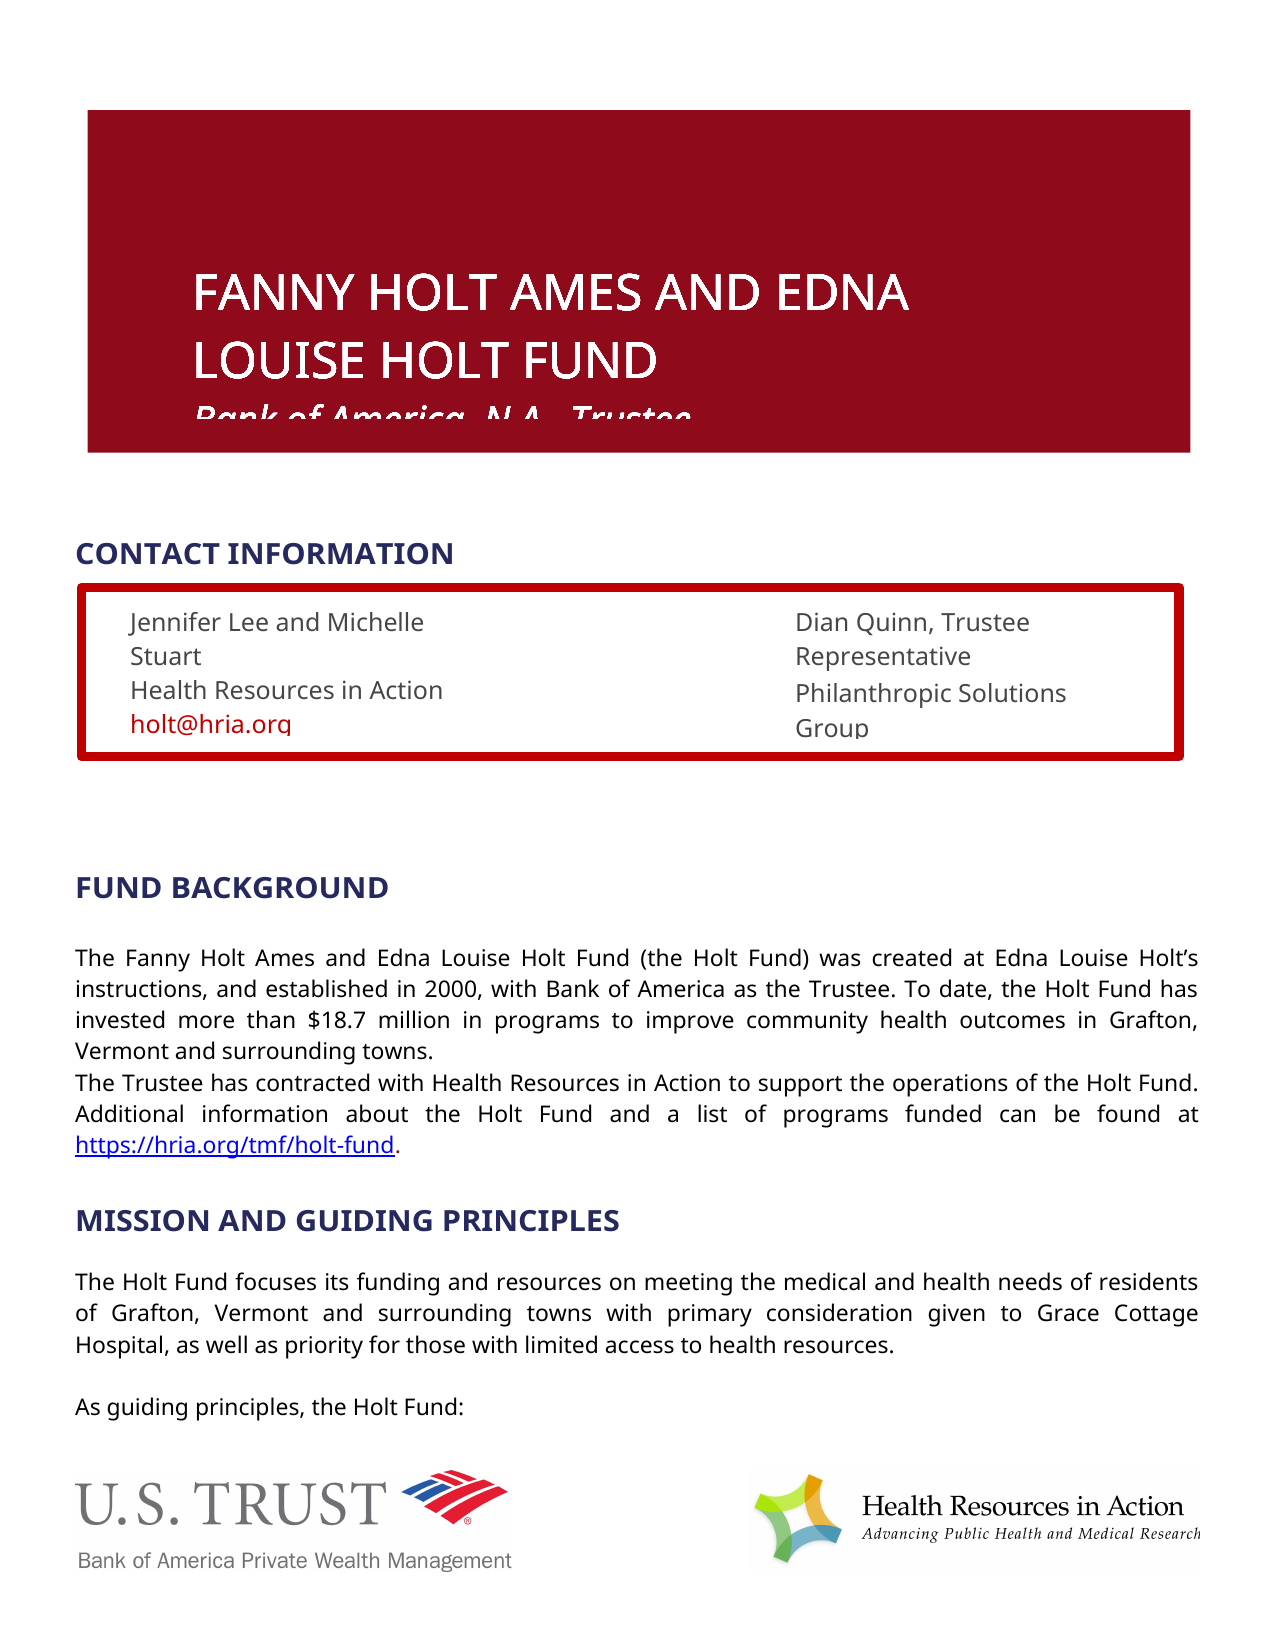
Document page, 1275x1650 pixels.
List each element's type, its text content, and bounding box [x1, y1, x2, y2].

text As guiding principles, the Holt Fund: [75, 1391, 1200, 1422]
text The Trustee has contracted with Health Resources in Action to support the operations of the Holt Fund. Additional information about the Holt Fund and a list of programs funded can be found at https://hria.org/tmf/holt-fund. [75, 1067, 1200, 1160]
subtitle CONTACT INFORMATION [75, 533, 1260, 573]
picture [748, 1470, 1200, 1570]
subtitle MISSION AND GUIDING PRINCIPLES [75, 1200, 1260, 1240]
text The Holt Fund focuses its funding and resources on meeting the medical and health needs of residents of Grafton, Vermont and surrounding towns with primary consideration given to Grace Cottage Hospital, as well as priority for those with limited access to health resources. [75, 1266, 1200, 1360]
text The Fanny Holt Ames and Edna Louise Holt Fund (the Holt Fund) was created at Edna Louise Holt’s instructions, and established in 2000, with Bank of America as the Trustee. To date, the Holt Fund has invested more than $18.7 million in programs to improve community health outcomes in Grafton, Vermont and surrounding towns. [75, 942, 1200, 1067]
subtitle FUND BACKGROUND [75, 868, 1260, 907]
picture [75, 1470, 512, 1572]
